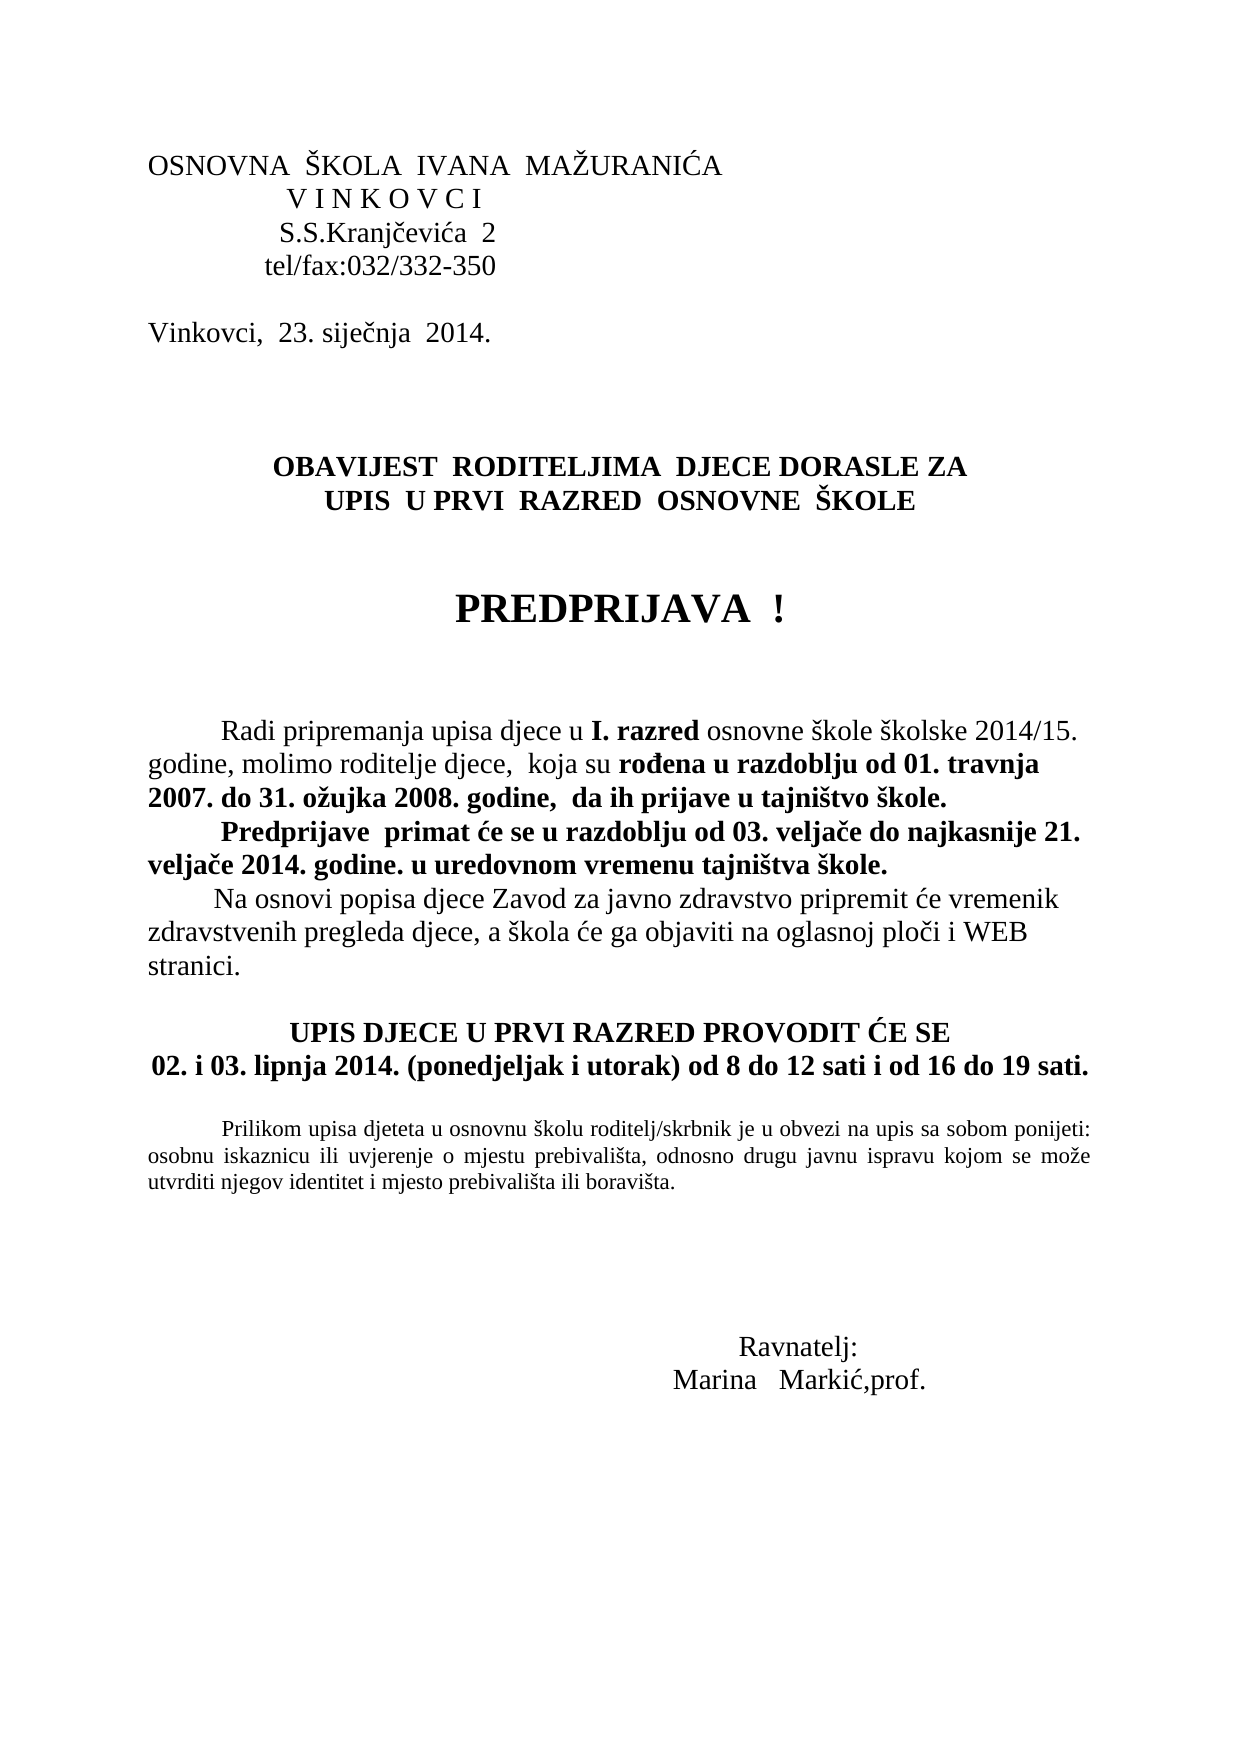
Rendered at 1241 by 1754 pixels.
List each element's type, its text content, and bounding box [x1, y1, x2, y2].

text V I N K O V C I [148, 181, 1093, 215]
text 02. i 03. lipnja 2014. (ponedjeljak i utorak) od 8 do 12 sati i od 16 do 19 sati. [148, 1048, 1093, 1082]
text Predprijave primat će se u razdoblju od 03. veljače do najkasnije 21. veljače 2014. godine. u uredovnom vremenu tajništva škole. [148, 814, 1093, 881]
text S.S.Kranjčevića 2 [148, 215, 1093, 248]
text Vinkovci, 23. siječnja 2014. [148, 315, 1093, 349]
text OBAVIJEST RODITELJIMA DJECE DORASLE ZA [148, 449, 1093, 483]
text Marina Markić,prof. [148, 1362, 1093, 1396]
text tel/fax:032/332-350 [148, 248, 1093, 282]
text Radi pripremanja upisa djece u I. razred osnovne škole školske 2014/15. godine, molimo roditelje djece, koja su rođena u razdoblju od 01. travnja 2007. do 31. ožujka 2008. godine, da ih prijave u tajništvo škole. [148, 713, 1093, 814]
text Prilikom upisa djeteta u osnovnu školu roditelj/skrbnik je u obvezi na upis sa sobom ponijeti: osobnu iskaznicu ili uvjerenje o mjestu prebivališta, odnosno drugu javnu ispravu kojom se može utvrditi njegov identitet i mjesto prebivališta ili boravišta. [148, 1116, 1093, 1194]
text PREDPRIJAVA ! [148, 584, 1093, 632]
text UPIS U PRVI RAZRED OSNOVNE ŠKOLE [148, 483, 1093, 517]
text Na osnovi popisa djece Zavod za javno zdravstvo pripremit će vremenik zdravstvenih pregleda djece, a škola će ga objaviti na oglasnoj ploči i WEB stranici. [148, 881, 1093, 981]
text Ravnatelj: [148, 1329, 1093, 1362]
text UPIS DJECE U PRVI RAZRED PROVODIT ĆE SE [148, 1015, 1093, 1048]
text OSNOVNA ŠKOLA IVANA MAŽURANIĆA [148, 148, 1093, 181]
